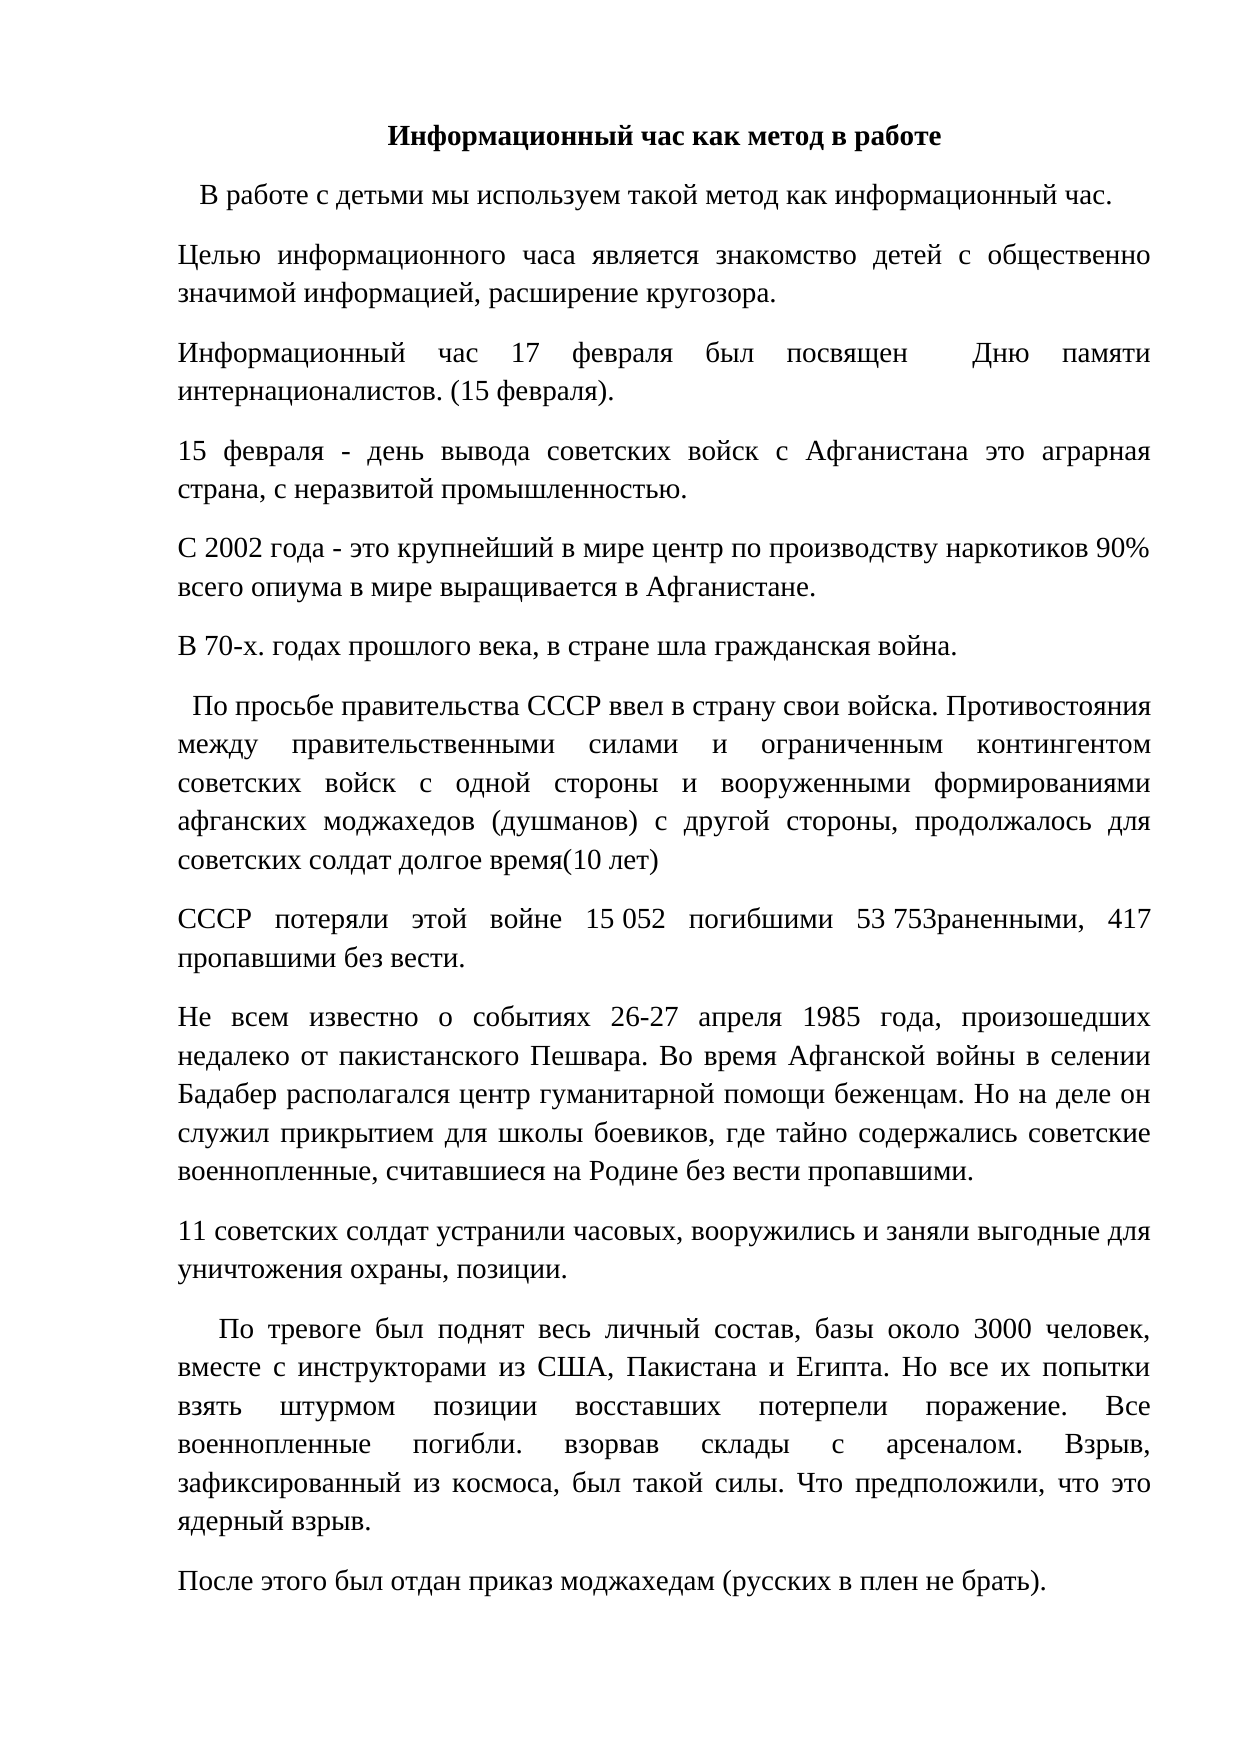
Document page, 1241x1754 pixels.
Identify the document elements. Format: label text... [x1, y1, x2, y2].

text Информационный час 17 февраля был посвящен Дню памяти интернационалистов. (15 февраля). [177, 335, 1152, 407]
text Информационный час как метод в работе [177, 118, 1152, 152]
text В 70-х. годах прошлого века, в стране шла гражданская война. [177, 628, 1152, 662]
text После этого был отдан приказ моджахедам (русских в плен не брать). [177, 1563, 1152, 1596]
text Целью информационного часа является знакомство детей с общественно значимой информацией, расширение кругозора. [177, 237, 1152, 309]
text По просьбе правительства СССР ввел в страну свои войска. Противостояния между правительственными силами и ограниченным контингентом советских войск с одной стороны и вооруженными формированиями афганских моджахедов (душманов) с другой стороны, продолжалось для советских солдат долгое время(10 лет) [177, 688, 1152, 876]
text 11 советских солдат устранили часовых, вооружились и заняли выгодные для уничтожения охраны, позиции. [177, 1213, 1152, 1285]
text СССР потеряли этой войне 15 052 погибшими 53 753раненными, 417 пропавшими без вести. [177, 901, 1152, 973]
text По тревоге был поднят весь личный состав, базы около 3000 человек, вместе с инструкторами из США, Пакистана и Египта. Но все их попытки взять штурмом позиции восставших потерпели поражение. Все военнопленные погибли. взорвав склады с арсеналом. Взрыв, зафиксированный из космоса, был такой силы. Что предположили, что это ядерный взрыв. [177, 1311, 1152, 1537]
text С 2002 года - это крупнейший в мире центр по производству наркотиков 90% всего опиума в мире выращивается в Афганистане. [177, 531, 1152, 603]
text 15 февраля - день вывода советских войск с Афганистана это аграрная страна, с неразвитой промышленностью. [177, 433, 1152, 505]
text Не всем известно о событиях 26-27 апреля 1985 года, произошедших недалеко от пакистанского Пешвара. Во время Афганской войны в селении Бадабер располагался центр гуманитарной помощи беженцам. Но на деле он служил прикрытием для школы боевиков, где тайно содержались советские военнопленные, считавшиеся на Родине без вести пропавшими. [177, 999, 1152, 1187]
text В работе с детьми мы используем такой метод как информационный час. [177, 177, 1152, 211]
